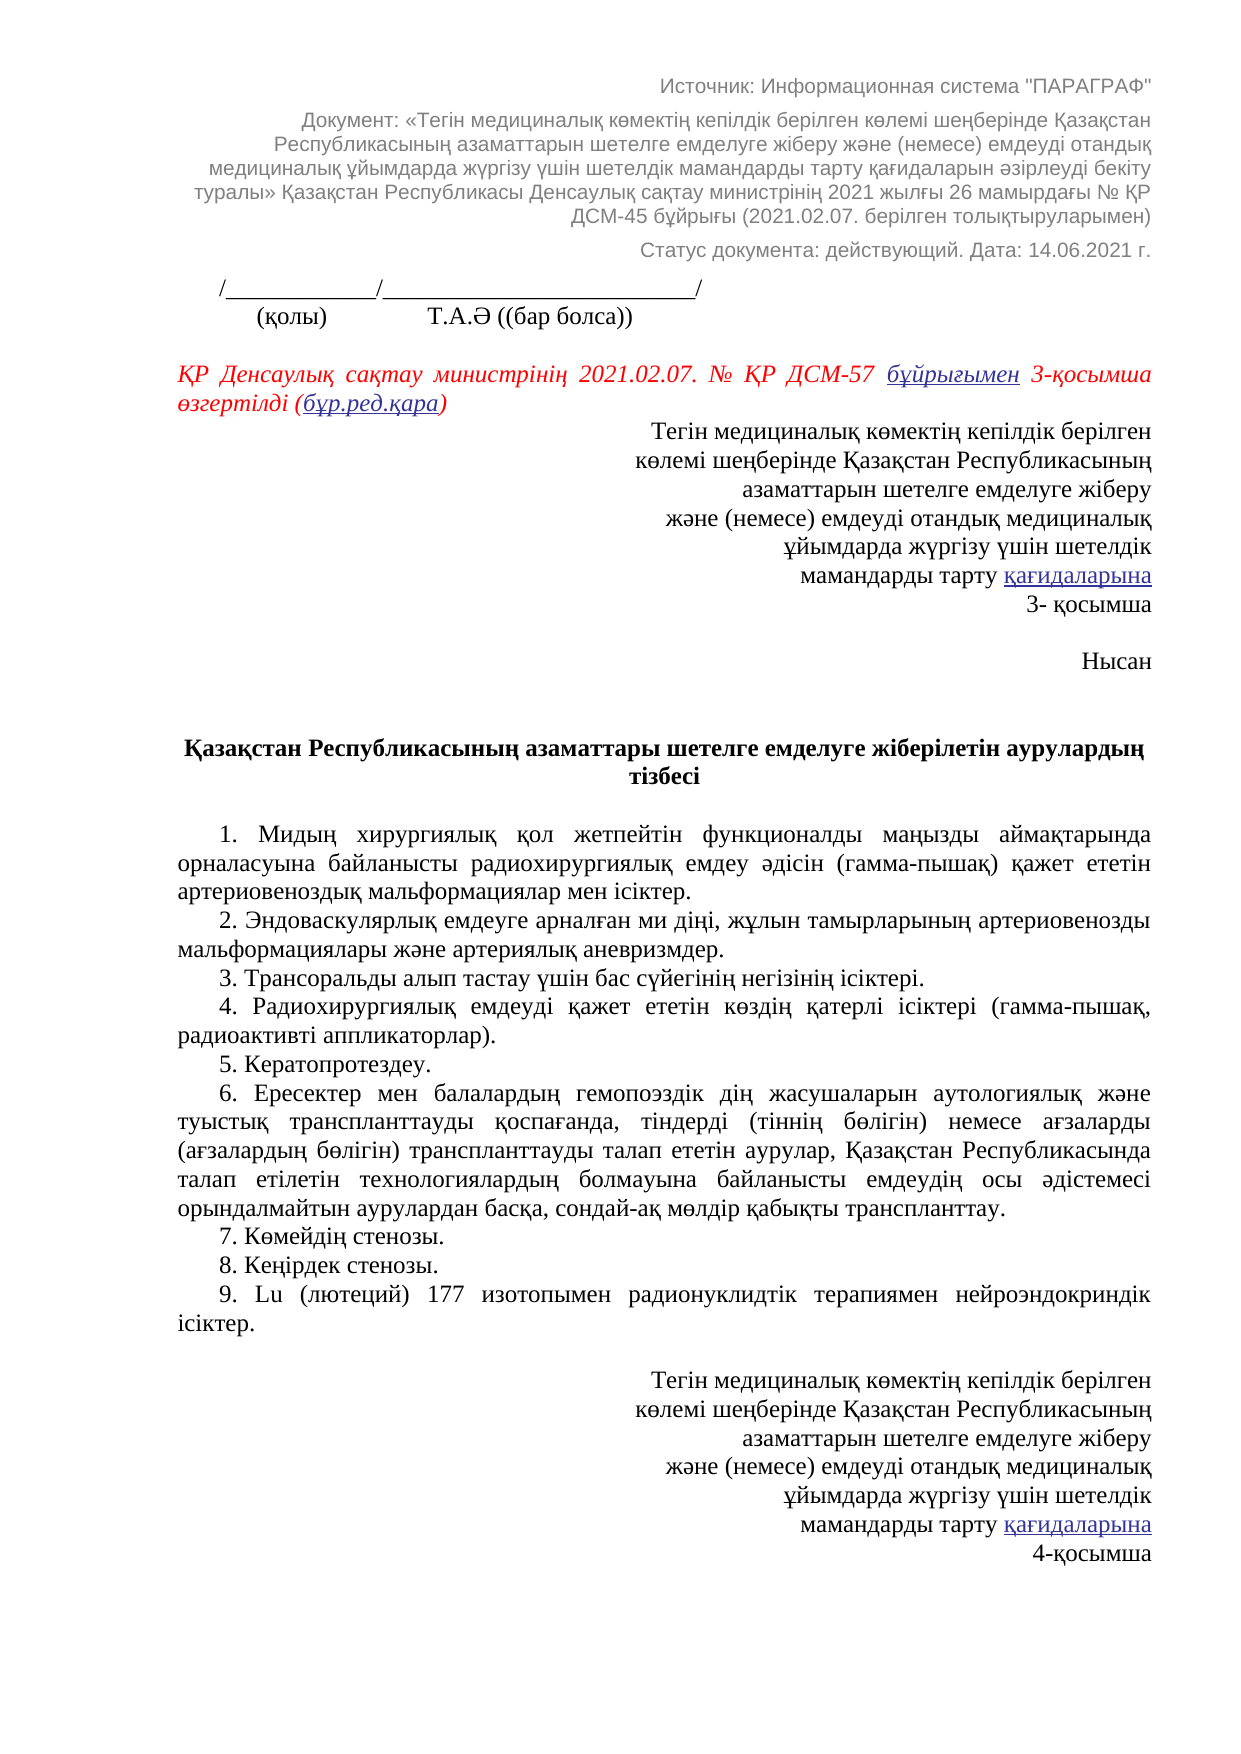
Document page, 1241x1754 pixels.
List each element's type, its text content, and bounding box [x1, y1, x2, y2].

text ұйымдарда жүргізу үшін шетелдік [177, 1480, 1152, 1509]
text 9. Lu (лютеций) 177 изотопымен радионуклидтік терапиямен нейроэндокриндік ісіктер. [177, 1279, 1152, 1336]
text көлемі шеңберінде Қазақстан Республикасының [177, 445, 1152, 474]
text 4-қосымша [177, 1538, 1152, 1566]
text азаматтарын шетелге емделуге жіберу [177, 474, 1152, 503]
text 3. Трансоральды алып тастау үшін бас сүйегінің негізінің ісіктері. [177, 963, 1152, 991]
text Тегін медициналық көмектің кепілдік берілген [177, 416, 1152, 445]
text 3- қосымша [177, 589, 1152, 618]
text 6. Ересектер мен балалардың гемопоэздік дің жасушаларын аутологиялық және туыстық транспланттауды қоспағанда, тіндерді (тіннің бөлігін) немесе ағзаларды (ағзалардың бөлігін) транспланттауды талап ететін аурулар, Қазақстан Республикасында талап етілетін технологиялардың болмауына байланысты емдеудің осы әдістемесі орындалмайтын аурулардан басқа, сондай-ақ мөлдір қабықты транспланттау. [177, 1078, 1152, 1221]
text мамандарды тарту қағидаларына [177, 1509, 1152, 1538]
text 4. Радиохирургиялық емдеуді қажет ететін көздің қатерлі ісіктері (гамма-пышақ, радиоактивті аппликаторлар). [177, 991, 1152, 1049]
text (қолы) Т.А.Ә ((бар болса)) [177, 301, 1152, 330]
text 2. Эндоваскулярлық емдеуге арналған ми діңі, жұлын тамырларының артериовенозды мальформациялары және артериялық аневризмдер. [177, 905, 1152, 963]
text және (немесе) емдеуді отандық медициналық [177, 1451, 1152, 1480]
text 7. Көмейдің стенозы. [177, 1221, 1152, 1250]
text ұйымдарда жүргізу үшін шетелдік [177, 531, 1152, 560]
text /____________/_________________________/ [177, 273, 1152, 301]
text 8. Кеңірдек стенозы. [177, 1250, 1152, 1279]
text 1. Мидың хирургиялық қол жетпейтін функционалды маңызды аймақтарында орналасуына байланысты радиохирургиялық емдеу әдісін (гамма-пышақ) қажет ететін артериовеноздық мальформациялар мен ісіктер. [177, 819, 1152, 905]
text көлемі шеңберінде Қазақстан Республикасының [177, 1394, 1152, 1423]
text мамандарды тарту қағидаларына [177, 560, 1152, 589]
text 5. Кератопротездеу. [177, 1049, 1152, 1078]
text азаматтарын шетелге емделуге жіберу [177, 1423, 1152, 1451]
text және (немесе) емдеуді отандық медициналық [177, 503, 1152, 531]
text Тегін медициналық көмектің кепілдік берілген [177, 1365, 1152, 1394]
text ҚР Денсаулық сақтау министрінің 2021.02.07. № ҚР ДСМ-57 бұйрығымен 3-қосымша өзгертілді (бұр.ред.қара) [177, 359, 1152, 416]
text Қазақстан Республикасының азаматтары шетелге емделуге жіберілетін аурулардың тізбесі [177, 733, 1152, 790]
text Нысан [177, 646, 1152, 675]
